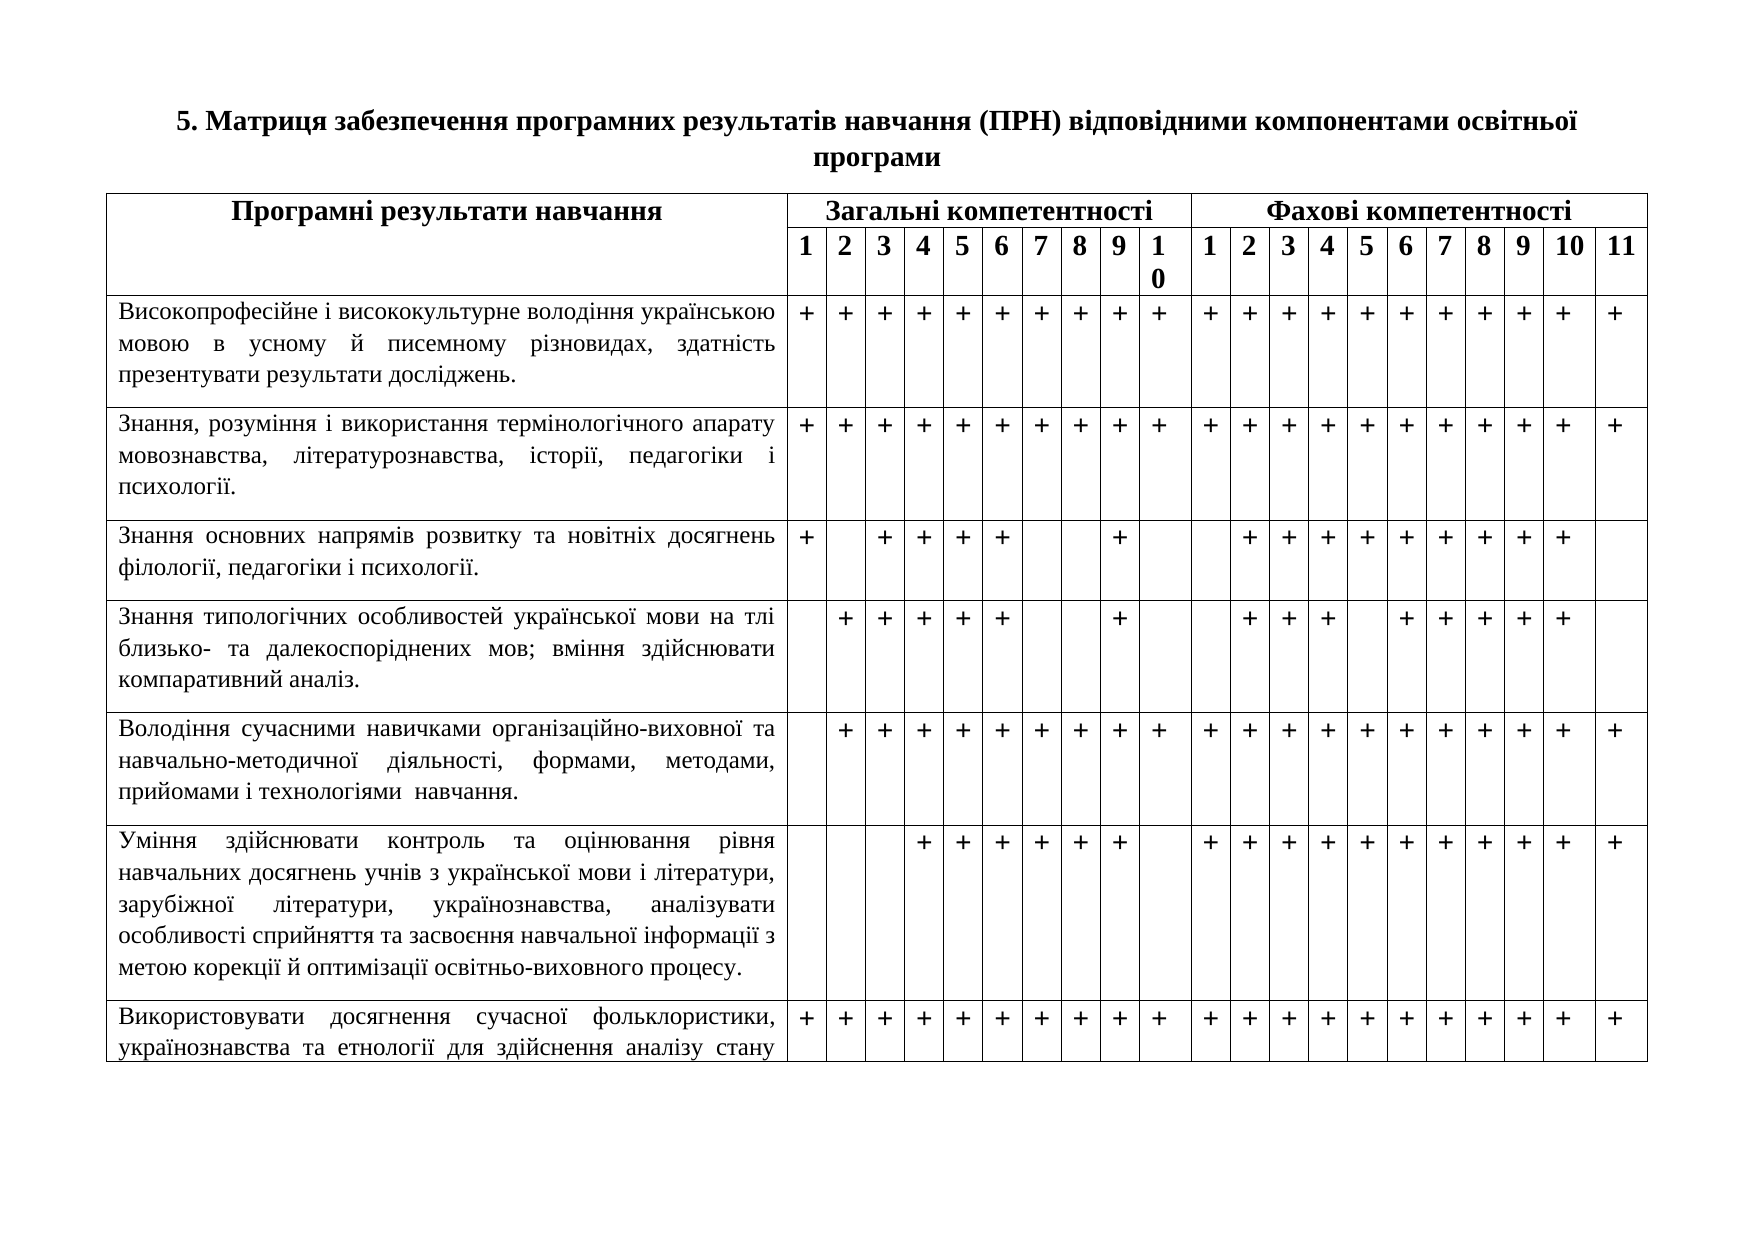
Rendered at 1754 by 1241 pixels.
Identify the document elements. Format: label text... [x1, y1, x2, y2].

table_cell + [827, 408, 865, 519]
table_cell + [1427, 1001, 1465, 1061]
table_cell + [1101, 296, 1139, 407]
table_cell 6 [1388, 228, 1426, 295]
table_cell + [1388, 1001, 1426, 1061]
table_cell + [905, 408, 943, 519]
table_cell + [1270, 1001, 1308, 1061]
table_cell [1062, 521, 1100, 600]
table_cell 5 [944, 228, 982, 295]
table_cell + [1544, 296, 1595, 407]
table_cell + [1023, 296, 1061, 407]
table_cell + [1388, 521, 1426, 600]
table_cell + [1596, 1001, 1647, 1061]
table_cell [1023, 601, 1061, 712]
table_cell + [983, 713, 1022, 824]
table_cell 10 [1140, 228, 1191, 295]
table_cell + [1140, 296, 1191, 407]
table_cell + [1062, 1001, 1100, 1061]
table_cell + [1023, 1001, 1061, 1061]
table_cell + [866, 296, 904, 407]
table_cell + [1427, 601, 1465, 712]
table_cell + [1348, 296, 1387, 407]
table_cell 9 [1101, 228, 1139, 295]
table_cell + [1270, 296, 1308, 407]
table_cell [1596, 601, 1647, 712]
table_cell [827, 521, 865, 600]
table_cell + [1427, 826, 1465, 1000]
table_cell [1192, 601, 1230, 712]
table_cell 4 [1309, 228, 1347, 295]
table_cell + [1466, 408, 1504, 519]
table_cell + [1270, 521, 1308, 600]
table_cell [1348, 601, 1387, 712]
table_cell + [788, 408, 826, 519]
table_cell + [1062, 826, 1100, 1000]
table_cell + [866, 1001, 904, 1061]
table_cell + [1596, 713, 1647, 824]
table_cell + [788, 521, 826, 600]
table_cell + [827, 296, 865, 407]
table_cell + [1270, 826, 1308, 1000]
table_cell + [1388, 296, 1426, 407]
table_cell + [1309, 1001, 1347, 1061]
table_cell 8 [1062, 228, 1100, 295]
table_cell 1 [1192, 228, 1230, 295]
table_cell 4 [905, 228, 943, 295]
table_cell + [1231, 296, 1269, 407]
table_cell 2 [1231, 228, 1269, 295]
table_cell Знання основних напрямів розвитку та новітніх досягнень філології, педагогіки і психології. [107, 521, 787, 600]
table_cell 7 [1023, 228, 1061, 295]
table_cell + [1596, 826, 1647, 1000]
table_cell + [1348, 1001, 1387, 1061]
table_cell + [1140, 408, 1191, 519]
table_cell 2 [827, 228, 865, 295]
table_cell + [1466, 296, 1504, 407]
table_cell + [1505, 408, 1543, 519]
table_cell + [1427, 713, 1465, 824]
table_cell + [1505, 296, 1543, 407]
table_cell + [1270, 408, 1308, 519]
table_cell + [1505, 826, 1543, 1000]
table_cell 3 [866, 228, 904, 295]
table_cell 5 [1348, 228, 1387, 295]
table_cell [866, 826, 904, 1000]
table_cell [1140, 601, 1191, 712]
table_cell + [866, 408, 904, 519]
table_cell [107, 1001, 787, 1061]
table_cell + [944, 296, 982, 407]
table_cell + [1388, 601, 1426, 712]
table_cell + [1544, 408, 1595, 519]
table_cell [1192, 521, 1230, 600]
table_cell + [1466, 826, 1504, 1000]
table_cell + [1388, 826, 1426, 1000]
table_cell + [1192, 1001, 1230, 1061]
table_cell + [983, 296, 1022, 407]
table_cell + [983, 1001, 1022, 1061]
table_cell [1140, 826, 1191, 1000]
table_cell + [983, 408, 1022, 519]
table_cell + [944, 1001, 982, 1061]
table_cell + [1231, 1001, 1269, 1061]
table_cell + [1101, 1001, 1139, 1061]
table_cell + [866, 601, 904, 712]
table_cell + [1192, 296, 1230, 407]
table_cell Знання, розуміння і використання термінологічного апарату мовознавства, літературознавства, історії, педагогіки і психології. [107, 408, 787, 519]
table_cell + [1544, 521, 1595, 600]
table_cell + [983, 601, 1022, 712]
table_cell + [905, 601, 943, 712]
table_cell + [1466, 521, 1504, 600]
table_cell + [1309, 408, 1347, 519]
table_cell + [1231, 601, 1269, 712]
table_cell + [1140, 1001, 1191, 1061]
table_cell + [827, 713, 865, 824]
table_cell + [1231, 826, 1269, 1000]
table_cell + [1596, 296, 1647, 407]
table_cell 3 [1270, 228, 1308, 295]
table_cell + [1427, 408, 1465, 519]
table_cell + [1505, 713, 1543, 824]
table_cell + [1023, 408, 1061, 519]
table_cell [1596, 521, 1647, 600]
table_cell + [1388, 408, 1426, 519]
table_cell + [1544, 601, 1595, 712]
table_cell + [1596, 408, 1647, 519]
table_cell [1140, 521, 1191, 600]
table_cell + [905, 1001, 943, 1061]
table_cell 11 [1596, 228, 1647, 295]
table_cell 1 [788, 228, 826, 295]
table_cell + [1544, 1001, 1595, 1061]
table_cell 10 [1544, 228, 1595, 295]
table_cell + [1505, 601, 1543, 712]
table_cell + [944, 826, 982, 1000]
table_cell + [1101, 601, 1139, 712]
table_cell + [905, 521, 943, 600]
table_cell + [944, 408, 982, 519]
table_cell + [1231, 713, 1269, 824]
table_cell [788, 713, 826, 824]
table_cell + [1192, 713, 1230, 824]
table_cell + [1192, 408, 1230, 519]
table_cell + [1466, 601, 1504, 712]
table_cell + [866, 713, 904, 824]
table_cell 6 [983, 228, 1022, 295]
table_cell + [1270, 713, 1308, 824]
table_cell + [983, 521, 1022, 600]
table_cell Уміння здійснювати контроль та оцінювання рівня навчальних досягнень учнів з української мови і літератури, зарубіжної літератури, українознавства, аналізувати особливості сприйняття та засвоєння навчальної інформації з метою корекції й оптимізації освітньо-виховного процесу. [107, 826, 787, 1000]
table_cell + [1101, 713, 1139, 824]
table_header Фахові компетентності [1192, 194, 1647, 227]
table_cell + [1062, 296, 1100, 407]
table_cell + [1062, 713, 1100, 824]
table_cell + [1023, 826, 1061, 1000]
table_cell [788, 826, 826, 1000]
text 5. Матриця забезпечення програмних результатів навчання (ПРН) відповідними компонентами освітньої програми [118, 103, 1636, 173]
table_cell + [788, 296, 826, 407]
table_cell + [905, 826, 943, 1000]
table_cell Володіння сучасними навичками організаційно-виховної та навчально-методичної діяльності, формами, методами, прийомами і технологіями навчання. [107, 713, 787, 824]
table_cell + [1309, 713, 1347, 824]
table_cell + [1544, 826, 1595, 1000]
table_cell + [1309, 296, 1347, 407]
table_header Програмні результати навчання [107, 194, 787, 295]
table_cell + [1309, 826, 1347, 1000]
table_cell + [1505, 521, 1543, 600]
table_cell + [1427, 296, 1465, 407]
table_header Загальні компетентності [788, 194, 1191, 227]
table_cell + [827, 601, 865, 712]
table_cell + [827, 1001, 865, 1061]
table_cell + [1231, 408, 1269, 519]
table_cell + [788, 1001, 826, 1061]
table_cell + [1544, 713, 1595, 824]
table_cell 8 [1466, 228, 1504, 295]
table_cell + [866, 521, 904, 600]
table_cell + [1231, 521, 1269, 600]
table_cell + [1140, 713, 1191, 824]
table_cell + [1101, 826, 1139, 1000]
table_cell Високопрофесійне і висококультурне володіння українською мовою в усному й писемному різновидах, здатність презентувати результати досліджень. [107, 296, 787, 407]
table_cell + [1348, 826, 1387, 1000]
table_cell + [1427, 521, 1465, 600]
table_cell 9 [1505, 228, 1543, 295]
table_cell + [1101, 521, 1139, 600]
table_cell [788, 601, 826, 712]
table_cell + [1388, 713, 1426, 824]
table_cell + [1101, 408, 1139, 519]
table_cell 7 [1427, 228, 1465, 295]
table_cell + [944, 521, 982, 600]
table_cell Знання типологічних особливостей української мови на тлі близько- та далекоспоріднених мов; вміння здійснювати компаративний аналіз. [107, 601, 787, 712]
table_cell + [905, 296, 943, 407]
table_cell [1023, 521, 1061, 600]
table_cell + [1466, 1001, 1504, 1061]
table_cell + [1348, 713, 1387, 824]
table_cell + [1466, 713, 1504, 824]
table_cell + [905, 713, 943, 824]
table_cell [1062, 601, 1100, 712]
table_cell [827, 826, 865, 1000]
table_cell + [1270, 601, 1308, 712]
table_cell + [944, 713, 982, 824]
table_cell + [1309, 601, 1347, 712]
table_cell + [1062, 408, 1100, 519]
table_cell + [1192, 826, 1230, 1000]
table_cell + [983, 826, 1022, 1000]
table_cell + [1023, 713, 1061, 824]
table_cell + [944, 601, 982, 712]
table_cell + [1348, 408, 1387, 519]
table_cell + [1348, 521, 1387, 600]
table_cell + [1309, 521, 1347, 600]
table_cell + [1505, 1001, 1543, 1061]
